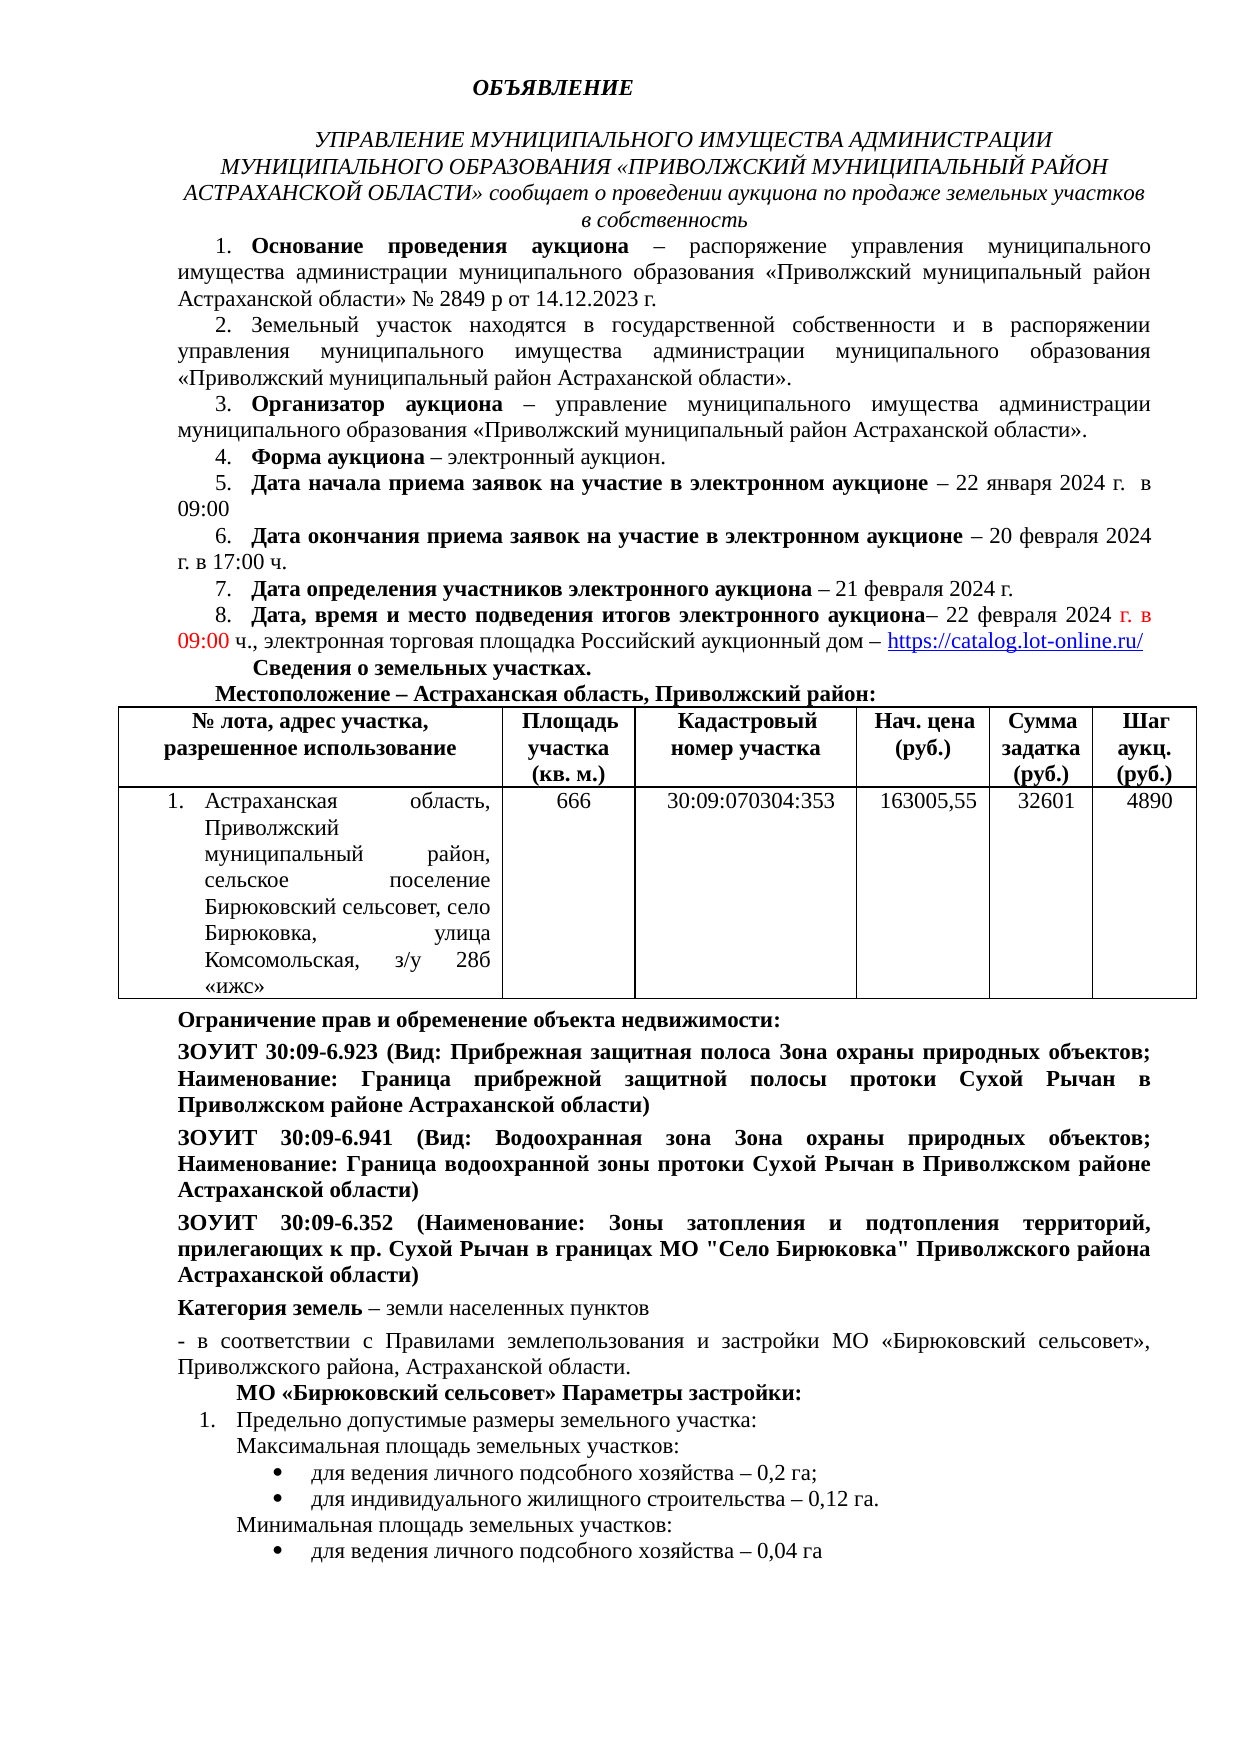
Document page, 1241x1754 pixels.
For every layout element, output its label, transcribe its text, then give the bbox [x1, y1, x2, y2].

text - в соответствии с Правилами землепользования и застройки МО «Бирюковский сельсовет», Приволжского района, Астраханской области. [177, 1327, 1152, 1379]
list Дата, время и место подведения итогов электронного аукциона– 22 февраля 2024 г. в 09:00 ч., электронная торговая площадка Российский аукционный дом – https://catalog.lot-online.ru/ [177, 601, 1152, 654]
text ЗОУИТ 30:09-6.941 (Вид: Водоохранная зона Зона охраны природных объектов; Наименование: Граница водоохранной зоны протоки Сухой Рычан в Приволжском районе Астраханской области) [177, 1123, 1152, 1203]
list Дата начала приема заявок на участие в электронном аукционе – 22 января 2024 г. в 09:00 [177, 469, 1152, 522]
text Минимальная площадь земельных участков: [236, 1511, 1152, 1538]
list для индивидуального жилищного строительства – 0,12 га. [274, 1485, 1152, 1511]
list Дата окончания приема заявок на участие в электронном аукционе – 20 февраля 2024 г. в 17:00 ч. [177, 522, 1152, 574]
text Максимальная площадь земельных участков: [236, 1432, 1152, 1458]
list Организатор аукциона – управление муниципального имущества администрации муниципального образования «Приволжский муниципальный район Астраханской области». [177, 390, 1152, 443]
table_header Площадь участка (кв. м.) [503, 708, 634, 786]
table_header Шаг аукц. (руб.) [1093, 708, 1196, 786]
table_header Сумма задатка (руб.) [990, 708, 1092, 786]
table_header Кадастровый номер участка [636, 708, 856, 786]
list для ведения личного подсобного хозяйства – 0,04 га [274, 1538, 1152, 1564]
list Форма аукциона – электронный аукцион. [177, 443, 1152, 469]
table_cell 163005,55 [857, 788, 989, 998]
text МО «Бирюковский сельсовет» Параметры застройки: [177, 1379, 1152, 1406]
text УПРАВЛЕНИЕ МУНИЦИПАЛЬНОГО ИМУЩЕСТВА АДМИНИСТРАЦИИ МУНИЦИПАЛЬНОГО ОБРАЗОВАНИЯ «ПРИВОЛЖСКИЙ МУНИЦИПАЛЬНЫЙ РАЙОН АСТРАХАНСКОЙ ОБЛАСТИ» сообщает о проведении аукциона по продаже земельных участков в собственность [177, 127, 1152, 232]
list Предельно допустимые размеры земельного участка: [199, 1406, 1152, 1432]
table_header № лота, адрес участка, разрешенное использование [119, 708, 502, 786]
list Местоположение – Астраханская область, Приволжский район: [177, 680, 1152, 706]
list Сведения о земельных участках. [252, 654, 1152, 680]
table_cell 32601 [990, 788, 1092, 998]
text Ограничение прав и обременение объекта недвижимости: [177, 1006, 1152, 1032]
list Земельный участок находятся в государственной собственности и в распоряжении управления муниципального имущества администрации муниципального образования «Приволжский муниципальный район Астраханской области». [177, 311, 1152, 390]
list для ведения личного подсобного хозяйства – 0,2 га; [274, 1458, 1152, 1485]
table_cell 30:09:070304:353 [636, 788, 856, 998]
table_cell 666 [503, 788, 634, 998]
table_cell 4890 [1093, 788, 1196, 998]
text ЗОУИТ 30:09-6.923 (Вид: Прибрежная защитная полоса Зона охраны природных объектов; Наименование: Граница прибрежной защитной полосы протоки Сухой Рычан в Приволжском районе Астраханской области) [177, 1038, 1152, 1117]
list Основание проведения аукциона – распоряжение управления муниципального имущества администрации муниципального образования «Приволжский муниципальный район Астраханской области» № 2849 р от 14.12.2023 г. [177, 232, 1152, 311]
table_cell Астраханская область, Приволжский муниципальный район, сельское поселение Бирюковский сельсовет, село Бирюковка, улица Комсомольская, з/у 28б «ижс» [119, 788, 502, 998]
text ЗОУИТ 30:09-6.352 (Наименование: Зоны затопления и подтопления территорий, прилегающих к пр. Сухой Рычан в границах МО "Село Бирюковка" Приволжского района Астраханской области) [177, 1209, 1152, 1288]
text ОБЪЯВЛЕНИЕ [177, 74, 1152, 100]
text Категория земель – земли населенных пунктов [177, 1294, 1152, 1321]
list Дата определения участников электронного аукциона – 21 февраля 2024 г. [177, 574, 1152, 601]
table_header Нач. цена (руб.) [857, 708, 989, 786]
